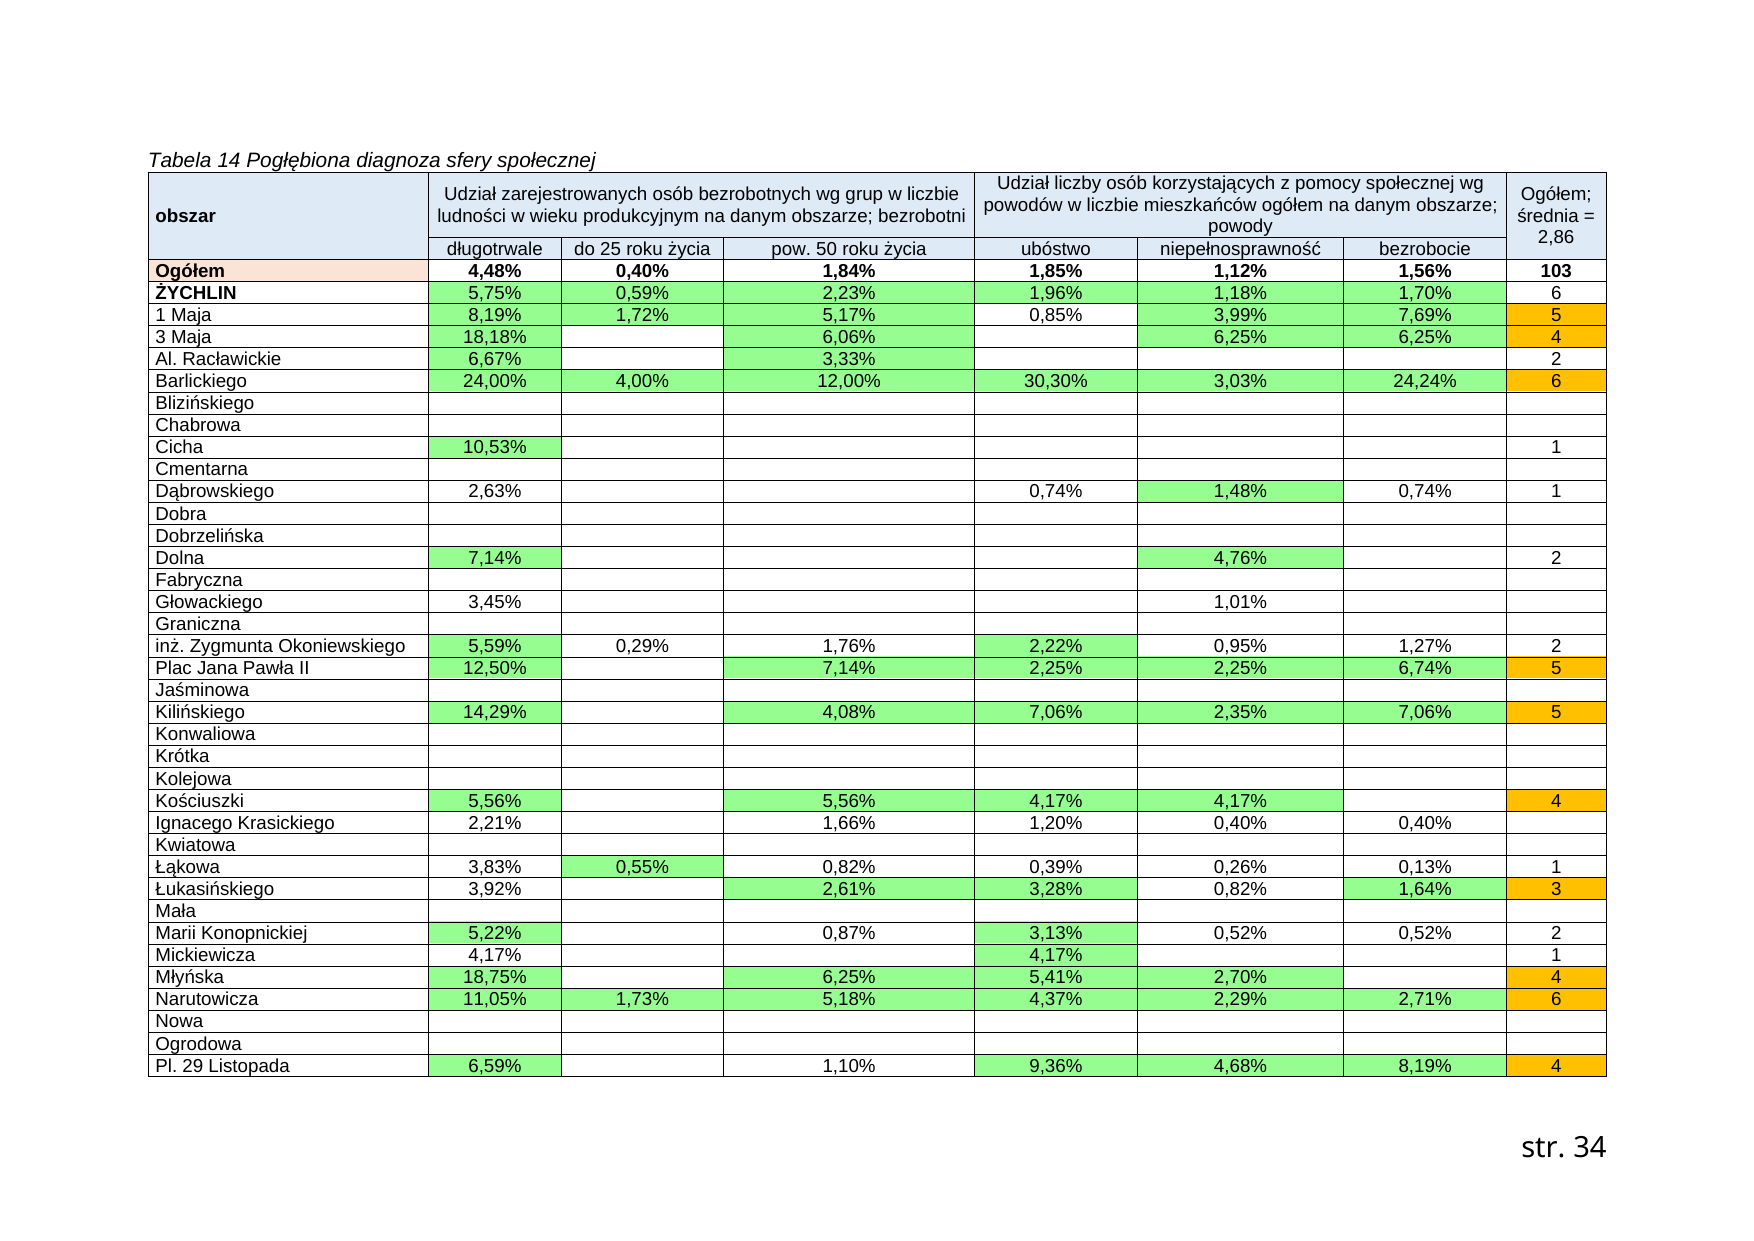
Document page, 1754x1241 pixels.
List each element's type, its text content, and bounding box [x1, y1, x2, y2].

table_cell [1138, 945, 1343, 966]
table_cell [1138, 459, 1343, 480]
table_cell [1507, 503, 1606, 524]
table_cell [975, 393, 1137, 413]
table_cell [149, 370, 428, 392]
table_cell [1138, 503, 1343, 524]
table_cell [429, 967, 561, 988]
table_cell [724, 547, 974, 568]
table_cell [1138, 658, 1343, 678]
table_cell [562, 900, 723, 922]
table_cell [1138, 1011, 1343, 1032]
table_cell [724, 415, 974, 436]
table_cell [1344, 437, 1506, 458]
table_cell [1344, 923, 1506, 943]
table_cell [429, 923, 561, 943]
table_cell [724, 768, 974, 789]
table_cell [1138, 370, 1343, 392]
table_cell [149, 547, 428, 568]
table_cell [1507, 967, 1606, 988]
table_cell niepełnosprawność [1138, 238, 1343, 259]
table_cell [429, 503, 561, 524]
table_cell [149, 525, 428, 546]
table_cell do 25 roku życia [562, 238, 723, 259]
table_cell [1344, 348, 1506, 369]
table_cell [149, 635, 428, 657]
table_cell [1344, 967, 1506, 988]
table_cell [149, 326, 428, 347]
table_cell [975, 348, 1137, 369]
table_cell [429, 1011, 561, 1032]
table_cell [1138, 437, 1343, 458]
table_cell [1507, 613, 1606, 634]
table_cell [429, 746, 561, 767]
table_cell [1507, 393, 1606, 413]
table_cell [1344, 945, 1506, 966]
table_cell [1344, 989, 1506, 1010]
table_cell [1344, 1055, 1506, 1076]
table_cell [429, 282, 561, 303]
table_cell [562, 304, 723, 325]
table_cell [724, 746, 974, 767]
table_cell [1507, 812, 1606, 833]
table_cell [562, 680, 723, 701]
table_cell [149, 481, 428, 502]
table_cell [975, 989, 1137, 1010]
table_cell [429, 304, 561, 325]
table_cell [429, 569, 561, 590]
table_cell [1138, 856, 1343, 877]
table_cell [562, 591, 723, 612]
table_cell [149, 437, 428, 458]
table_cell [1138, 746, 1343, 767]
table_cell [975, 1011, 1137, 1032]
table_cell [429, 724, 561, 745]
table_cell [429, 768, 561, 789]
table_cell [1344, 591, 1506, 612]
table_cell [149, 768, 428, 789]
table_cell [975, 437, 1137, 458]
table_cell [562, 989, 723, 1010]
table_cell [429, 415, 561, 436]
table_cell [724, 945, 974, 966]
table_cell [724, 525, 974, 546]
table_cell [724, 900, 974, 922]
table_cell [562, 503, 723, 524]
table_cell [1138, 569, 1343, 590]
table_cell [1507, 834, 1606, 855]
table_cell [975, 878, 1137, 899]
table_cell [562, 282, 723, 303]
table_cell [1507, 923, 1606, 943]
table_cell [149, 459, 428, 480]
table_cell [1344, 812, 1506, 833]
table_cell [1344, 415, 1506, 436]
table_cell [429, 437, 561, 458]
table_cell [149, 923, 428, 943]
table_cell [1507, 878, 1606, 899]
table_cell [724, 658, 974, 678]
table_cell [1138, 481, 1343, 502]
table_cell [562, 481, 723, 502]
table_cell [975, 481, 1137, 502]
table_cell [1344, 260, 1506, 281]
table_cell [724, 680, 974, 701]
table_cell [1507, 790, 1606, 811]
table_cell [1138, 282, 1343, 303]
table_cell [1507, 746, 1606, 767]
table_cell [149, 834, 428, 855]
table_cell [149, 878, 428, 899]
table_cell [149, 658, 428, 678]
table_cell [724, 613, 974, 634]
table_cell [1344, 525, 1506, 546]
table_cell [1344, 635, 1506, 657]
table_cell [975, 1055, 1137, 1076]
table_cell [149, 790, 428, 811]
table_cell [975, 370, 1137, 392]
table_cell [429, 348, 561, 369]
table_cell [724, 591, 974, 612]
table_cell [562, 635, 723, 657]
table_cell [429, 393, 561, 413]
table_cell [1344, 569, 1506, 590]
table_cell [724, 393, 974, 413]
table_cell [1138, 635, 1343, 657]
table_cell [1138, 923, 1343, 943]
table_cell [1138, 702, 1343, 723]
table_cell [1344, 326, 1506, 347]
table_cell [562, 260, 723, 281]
table_cell Ogółem [149, 260, 428, 281]
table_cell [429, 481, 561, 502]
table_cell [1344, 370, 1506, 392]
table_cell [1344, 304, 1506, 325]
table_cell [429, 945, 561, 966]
table_header Ogółem; średnia = 2,86 [1507, 173, 1606, 259]
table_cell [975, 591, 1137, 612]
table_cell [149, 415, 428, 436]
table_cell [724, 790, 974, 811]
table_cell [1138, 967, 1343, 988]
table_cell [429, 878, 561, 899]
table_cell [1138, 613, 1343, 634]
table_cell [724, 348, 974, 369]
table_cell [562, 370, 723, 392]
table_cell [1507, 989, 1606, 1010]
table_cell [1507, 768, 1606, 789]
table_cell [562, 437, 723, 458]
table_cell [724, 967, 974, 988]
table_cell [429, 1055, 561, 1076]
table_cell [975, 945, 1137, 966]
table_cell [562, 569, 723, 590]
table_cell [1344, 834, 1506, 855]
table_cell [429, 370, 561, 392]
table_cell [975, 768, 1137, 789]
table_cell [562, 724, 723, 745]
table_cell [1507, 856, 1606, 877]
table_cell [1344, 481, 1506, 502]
table_cell pow. 50 roku życia [724, 238, 974, 259]
text Tabela 14 Pogłębiona diagnoza sfery społecznej [148, 148, 1606, 172]
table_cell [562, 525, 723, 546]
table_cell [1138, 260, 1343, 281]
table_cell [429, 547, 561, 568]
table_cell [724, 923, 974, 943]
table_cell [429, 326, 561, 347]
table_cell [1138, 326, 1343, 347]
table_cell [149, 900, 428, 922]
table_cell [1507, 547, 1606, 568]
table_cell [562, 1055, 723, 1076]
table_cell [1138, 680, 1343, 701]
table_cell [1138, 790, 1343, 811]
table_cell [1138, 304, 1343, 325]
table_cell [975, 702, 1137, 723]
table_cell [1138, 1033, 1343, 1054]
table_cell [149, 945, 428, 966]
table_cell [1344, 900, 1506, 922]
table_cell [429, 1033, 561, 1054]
table_header Udział zarejestrowanych osób bezrobotnych wg grup w liczbie ludności w wieku produkcyjnym na danym obszarze; bezrobotni [429, 173, 974, 237]
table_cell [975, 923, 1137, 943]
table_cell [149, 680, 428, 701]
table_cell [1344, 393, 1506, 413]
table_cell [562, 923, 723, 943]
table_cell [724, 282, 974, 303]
table_header Udział liczby osób korzystających z pomocy społecznej wg powodów w liczbie mieszkańców ogółem na danym obszarze; powody [975, 173, 1506, 237]
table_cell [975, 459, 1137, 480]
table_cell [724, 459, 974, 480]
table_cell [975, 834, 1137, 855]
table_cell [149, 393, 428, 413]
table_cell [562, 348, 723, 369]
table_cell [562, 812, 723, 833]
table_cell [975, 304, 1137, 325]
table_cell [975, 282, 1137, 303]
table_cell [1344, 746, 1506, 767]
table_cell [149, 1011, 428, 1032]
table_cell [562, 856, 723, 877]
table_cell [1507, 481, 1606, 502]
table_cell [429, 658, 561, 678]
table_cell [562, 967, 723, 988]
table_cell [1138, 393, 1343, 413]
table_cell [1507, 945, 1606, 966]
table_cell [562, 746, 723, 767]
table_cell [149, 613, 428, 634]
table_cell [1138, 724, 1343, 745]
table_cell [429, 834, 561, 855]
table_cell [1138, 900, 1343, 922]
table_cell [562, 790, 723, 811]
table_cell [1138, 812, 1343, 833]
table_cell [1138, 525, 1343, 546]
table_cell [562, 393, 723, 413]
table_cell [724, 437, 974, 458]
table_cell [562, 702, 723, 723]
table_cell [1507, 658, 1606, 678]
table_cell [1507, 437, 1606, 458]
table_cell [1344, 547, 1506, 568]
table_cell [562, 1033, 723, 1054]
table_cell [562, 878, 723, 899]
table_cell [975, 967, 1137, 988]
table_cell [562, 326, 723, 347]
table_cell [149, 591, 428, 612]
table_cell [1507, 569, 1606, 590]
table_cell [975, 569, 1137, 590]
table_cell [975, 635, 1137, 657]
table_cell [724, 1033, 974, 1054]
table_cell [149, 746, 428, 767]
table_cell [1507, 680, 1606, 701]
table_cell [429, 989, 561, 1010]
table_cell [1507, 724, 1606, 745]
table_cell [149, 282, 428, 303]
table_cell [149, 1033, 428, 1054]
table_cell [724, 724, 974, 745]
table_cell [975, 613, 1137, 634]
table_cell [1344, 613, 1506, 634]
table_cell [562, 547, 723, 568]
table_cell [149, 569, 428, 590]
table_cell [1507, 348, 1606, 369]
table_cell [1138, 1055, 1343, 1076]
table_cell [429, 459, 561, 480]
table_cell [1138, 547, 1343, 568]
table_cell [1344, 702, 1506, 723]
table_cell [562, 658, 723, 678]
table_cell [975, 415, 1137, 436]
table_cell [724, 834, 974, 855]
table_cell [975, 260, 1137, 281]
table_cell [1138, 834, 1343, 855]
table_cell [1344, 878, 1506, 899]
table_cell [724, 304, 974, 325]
table_cell ubóstwo [975, 238, 1137, 259]
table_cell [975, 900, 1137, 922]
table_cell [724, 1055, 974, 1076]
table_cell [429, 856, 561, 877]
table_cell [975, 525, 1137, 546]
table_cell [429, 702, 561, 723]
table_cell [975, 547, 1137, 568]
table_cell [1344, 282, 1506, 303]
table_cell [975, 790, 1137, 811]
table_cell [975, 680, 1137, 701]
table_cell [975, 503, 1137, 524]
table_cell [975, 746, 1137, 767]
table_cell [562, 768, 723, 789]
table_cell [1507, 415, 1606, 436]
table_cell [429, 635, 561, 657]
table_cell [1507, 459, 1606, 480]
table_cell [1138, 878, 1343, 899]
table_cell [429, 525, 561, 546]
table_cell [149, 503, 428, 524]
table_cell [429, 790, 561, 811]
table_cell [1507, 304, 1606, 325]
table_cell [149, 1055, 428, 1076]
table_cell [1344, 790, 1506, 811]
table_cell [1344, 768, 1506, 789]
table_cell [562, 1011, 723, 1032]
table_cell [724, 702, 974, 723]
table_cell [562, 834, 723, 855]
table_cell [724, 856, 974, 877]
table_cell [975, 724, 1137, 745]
table_cell 4,48% [429, 260, 561, 281]
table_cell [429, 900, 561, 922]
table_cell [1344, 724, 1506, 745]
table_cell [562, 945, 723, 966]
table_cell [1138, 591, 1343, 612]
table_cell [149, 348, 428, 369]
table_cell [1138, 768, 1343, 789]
table_header obszar [149, 173, 428, 259]
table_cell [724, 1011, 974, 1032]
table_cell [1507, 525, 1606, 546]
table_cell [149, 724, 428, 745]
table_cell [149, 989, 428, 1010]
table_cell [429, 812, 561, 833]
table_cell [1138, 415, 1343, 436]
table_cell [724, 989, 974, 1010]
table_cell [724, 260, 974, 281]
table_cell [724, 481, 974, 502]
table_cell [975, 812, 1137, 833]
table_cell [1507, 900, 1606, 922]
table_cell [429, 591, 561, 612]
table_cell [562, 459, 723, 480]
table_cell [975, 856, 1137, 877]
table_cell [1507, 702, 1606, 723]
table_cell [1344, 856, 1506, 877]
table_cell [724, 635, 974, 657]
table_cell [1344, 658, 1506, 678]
table_cell bezrobocie [1344, 238, 1506, 259]
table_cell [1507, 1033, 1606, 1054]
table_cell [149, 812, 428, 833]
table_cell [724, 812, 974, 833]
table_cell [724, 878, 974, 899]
table_cell długotrwale [429, 238, 561, 259]
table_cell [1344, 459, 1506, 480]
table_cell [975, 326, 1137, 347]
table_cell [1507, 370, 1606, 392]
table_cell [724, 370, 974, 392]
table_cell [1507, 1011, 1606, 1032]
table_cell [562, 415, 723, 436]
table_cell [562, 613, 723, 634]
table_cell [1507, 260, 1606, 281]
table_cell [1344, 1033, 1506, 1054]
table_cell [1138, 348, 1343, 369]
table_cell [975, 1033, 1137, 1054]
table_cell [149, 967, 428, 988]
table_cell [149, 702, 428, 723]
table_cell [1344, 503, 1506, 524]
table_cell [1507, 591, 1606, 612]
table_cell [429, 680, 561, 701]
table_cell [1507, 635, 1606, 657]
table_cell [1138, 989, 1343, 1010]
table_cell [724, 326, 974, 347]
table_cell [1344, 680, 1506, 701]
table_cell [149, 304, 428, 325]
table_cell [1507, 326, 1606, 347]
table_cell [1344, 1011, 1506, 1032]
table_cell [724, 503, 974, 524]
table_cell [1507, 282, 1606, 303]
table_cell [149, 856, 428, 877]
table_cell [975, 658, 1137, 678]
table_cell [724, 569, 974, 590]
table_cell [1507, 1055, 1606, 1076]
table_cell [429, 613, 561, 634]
